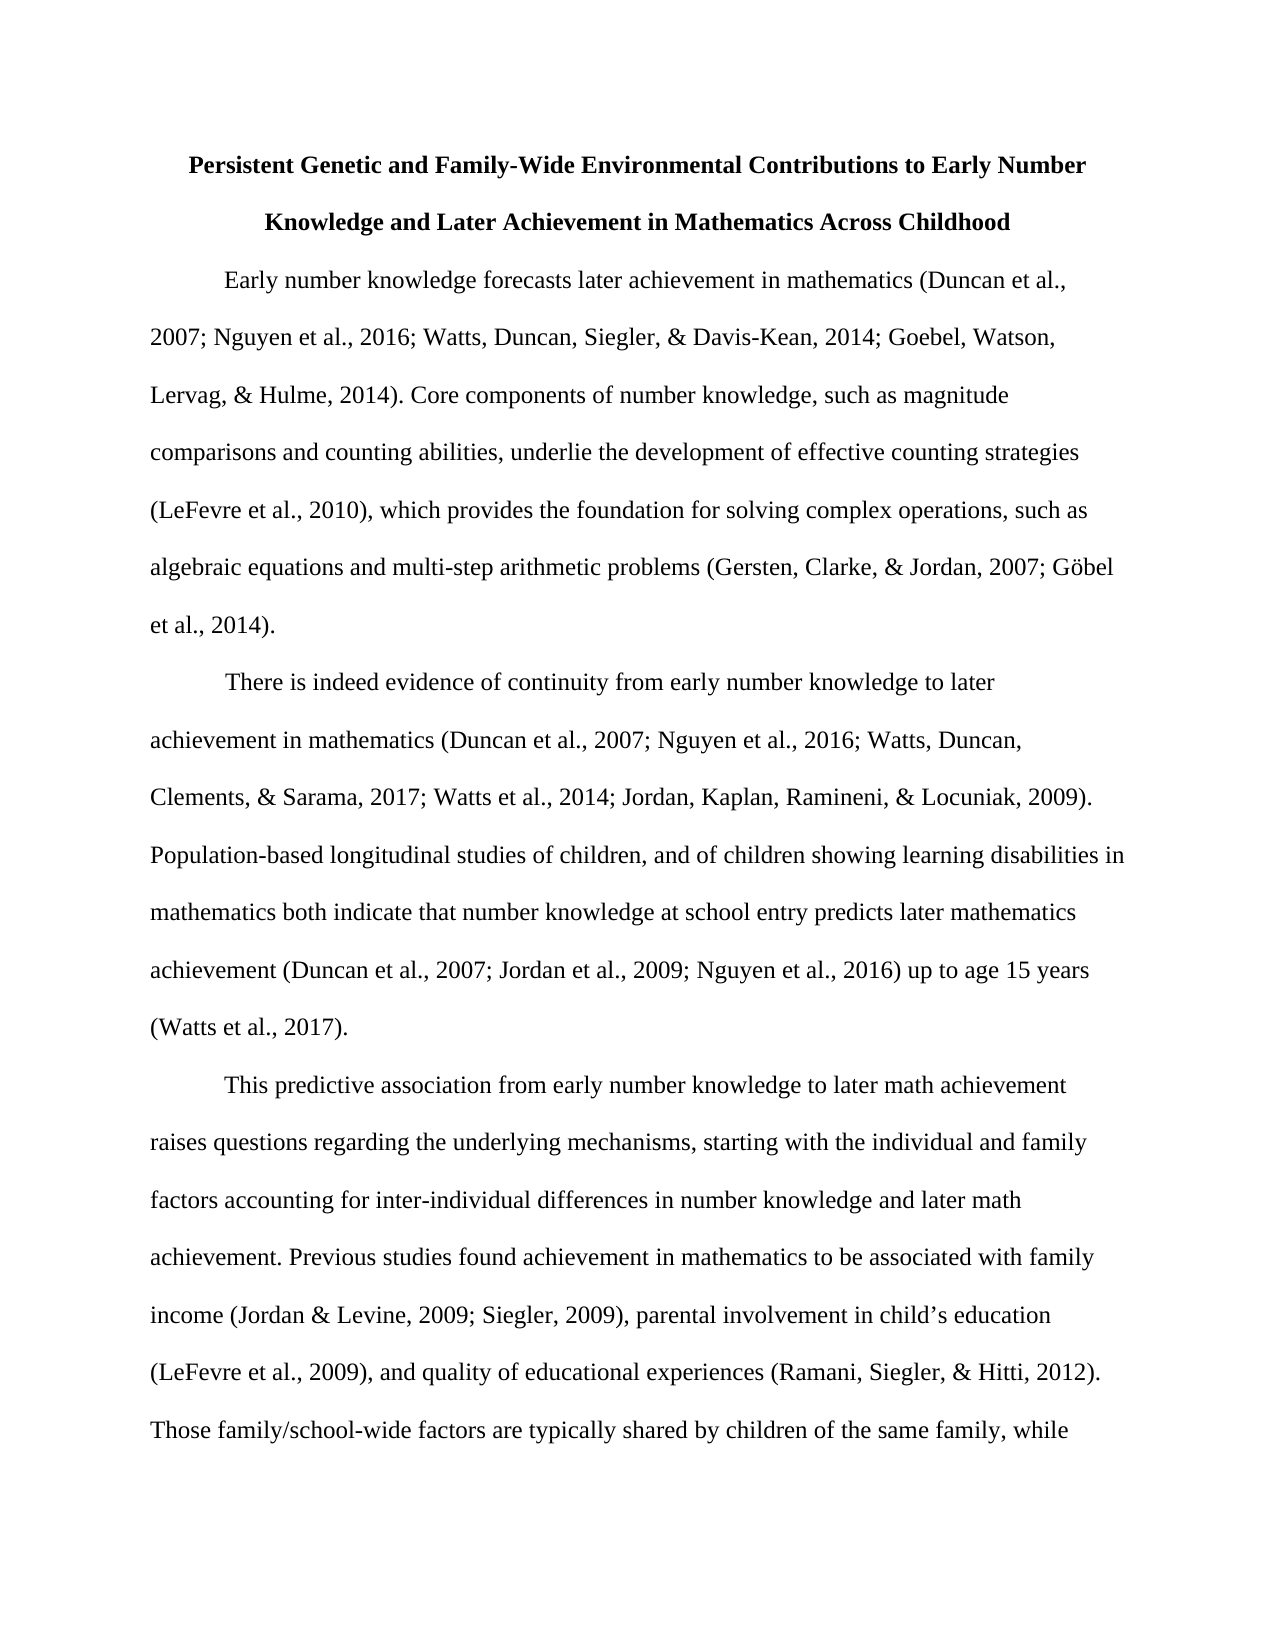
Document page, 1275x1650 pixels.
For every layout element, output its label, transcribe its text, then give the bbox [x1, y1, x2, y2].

text There is indeed evidence of continuity from early number knowledge to later achievement in mathematics (Duncan et al., 2007; Nguyen et al., 2016; Watts, Duncan, Clements, & Sarama, 2017; Watts et al., 2014; Jordan, Kaplan, Ramineni, & Locuniak, 2009). Population-based longitudinal studies of children, and of children showing learning disabilities in mathematics both indicate that number knowledge at school entry predicts later mathematics achievement (Duncan et al., 2007; Jordan et al., 2009; Nguyen et al., 2016) up to age 15 years (Watts et al., 2017). [150, 667, 1125, 1041]
text Persistent Genetic and Family-Wide Environmental Contributions to Early Number Knowledge and Later Achievement in Mathematics Across Childhood [150, 150, 1125, 236]
text Early number knowledge forecasts later achievement in mathematics (Duncan et al., 2007; Nguyen et al., 2016; Watts, Duncan, Siegler, & Davis-Kean, 2014; Goebel, Watson, Lervag, & Hulme, 2014). Core components of number knowledge, such as magnitude comparisons and counting abilities, underlie the development of effective counting strategies (LeFevre et al., 2010), which provides the foundation for solving complex operations, such as algebraic equations and multi-step arithmetic problems (Gersten, Clarke, & Jordan, 2007; Göbel et al., 2014). [150, 265, 1125, 639]
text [150, 1070, 1125, 1444]
